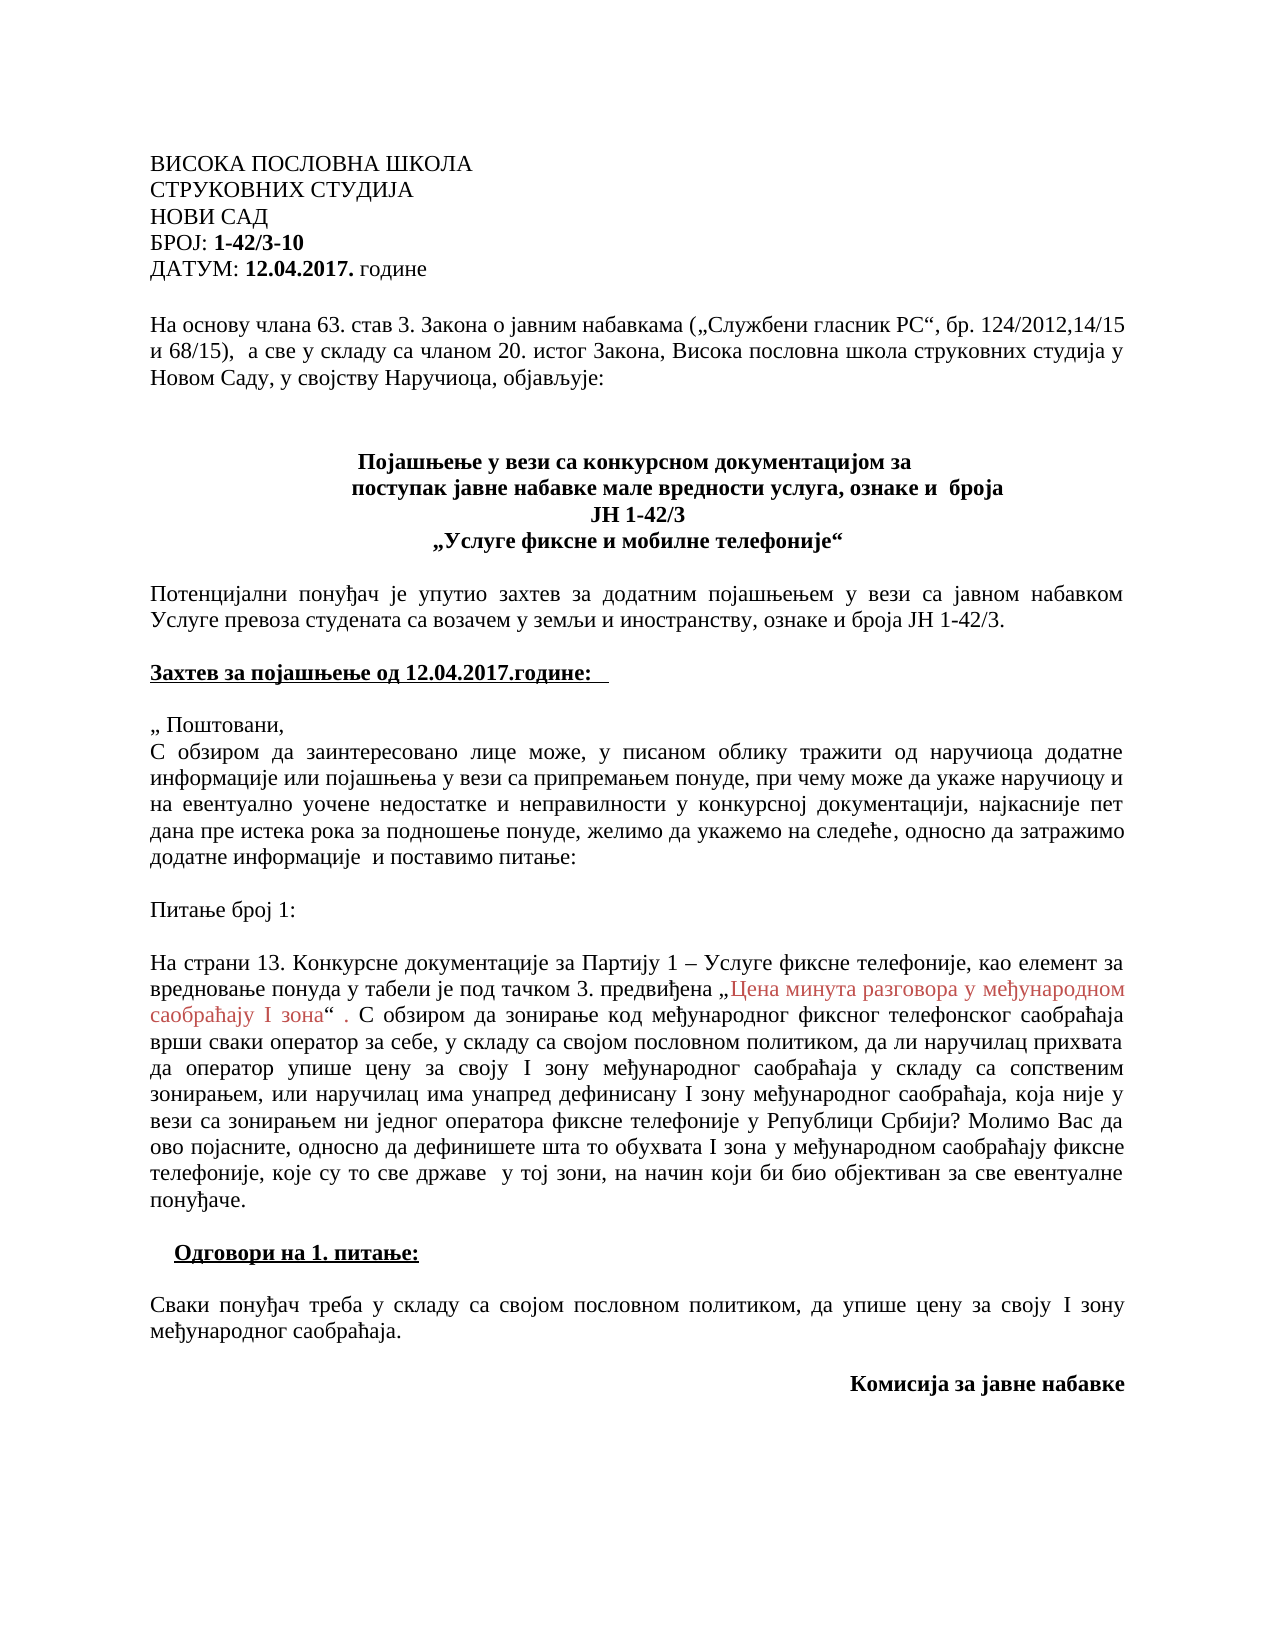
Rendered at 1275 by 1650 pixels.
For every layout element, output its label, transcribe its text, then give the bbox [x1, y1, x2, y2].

text Захтев за појашњење од 12.04.2017.године: [150, 659, 1125, 685]
text Потенцијални понуђач је упутио захтев за додатним појашњењем у вези са јавном набавком Услуге превоза студената са возачем у земљи и иностранству, ознаке и броја ЈН 1-42/3. [150, 580, 1125, 632]
text Појашњење у вези са конкурсном документацијом за поступак јавне набавке мале вредности услуга, ознаке и броја [150, 448, 1125, 501]
text ЈН 1-42/3 [150, 501, 1125, 527]
text „Услуге фиксне и мобилне телефоније“ [150, 527, 1125, 553]
text СТРУКОВНИХ СТУДИЈА [150, 176, 1125, 203]
text Одговори на 1. питање: [150, 1238, 1125, 1265]
text „ Поштовани, [150, 711, 1125, 738]
text Питање број 1: [150, 896, 1125, 922]
text БРОЈ: 1-42/3-10 [150, 229, 1125, 255]
text Комисија за јавне набавке [150, 1370, 1125, 1397]
text На основу члана 63. став 3. Закона о јавним набавкама („Службени гласник РС“, бр. 124/2012,14/15 и 68/15), а све у складу са чланом 20. истог Закона, Висока пословна школа струковних студија у Новом Саду, у својству Наручиоца, објављује: [150, 311, 1125, 390]
text ВИСОКА ПОСЛОВНА ШКОЛА [150, 150, 1125, 176]
text Сваки понуђач треба у складу са својом пословном политиком, да упише цену за своју I зону међународног саобраћаја. [150, 1291, 1125, 1344]
text На страни 13. Конкурсне документације за Партију 1 – Услуге фиксне телефоније, као елемент за вредновање понуда у табели је под тачком 3. предвиђена „Цена минута разговора у међународном саобраћају I зона“ . С обзиром да зонирање код међународног фиксног телефонског саобраћаја врши сваки оператор за себе, у складу са својом пословном политиком, да ли наручилац прихвата да оператор упише цену за своју I зону међународног саобраћаја у складу са сопственим зонирањем, или наручилац има унапред дефинисану I зону међународног саобраћаја, која није у вези са зонирањем ни једног оператора фиксне телефоније у Републици Србији? Молимо Вас да ово појасните, односно да дефинишете шта то обухвата I зона у међународном саобраћају фиксне телефоније, које су то све државе у тој зони, на начин који би био објективан за све евентуалне понуђаче. [150, 949, 1125, 1212]
text НОВИ САД [150, 203, 1125, 229]
text С обзиром да заинтересовано лице може, у писаном облику тражити од наручиоца додатне информације или појашњења у вези са припремањем понуде, при чему може да укаже наручиоцу и на евентуално уочене недостатке и неправилности у конкурсној документацији, најкасније пет дана пре истека рока за подношење понуде, желимо да укажемо на следеће, односно да затражимо додатне информације и поставимо питање: [150, 738, 1125, 869]
text ДАТУМ: 12.04.2017. године [150, 255, 1125, 282]
